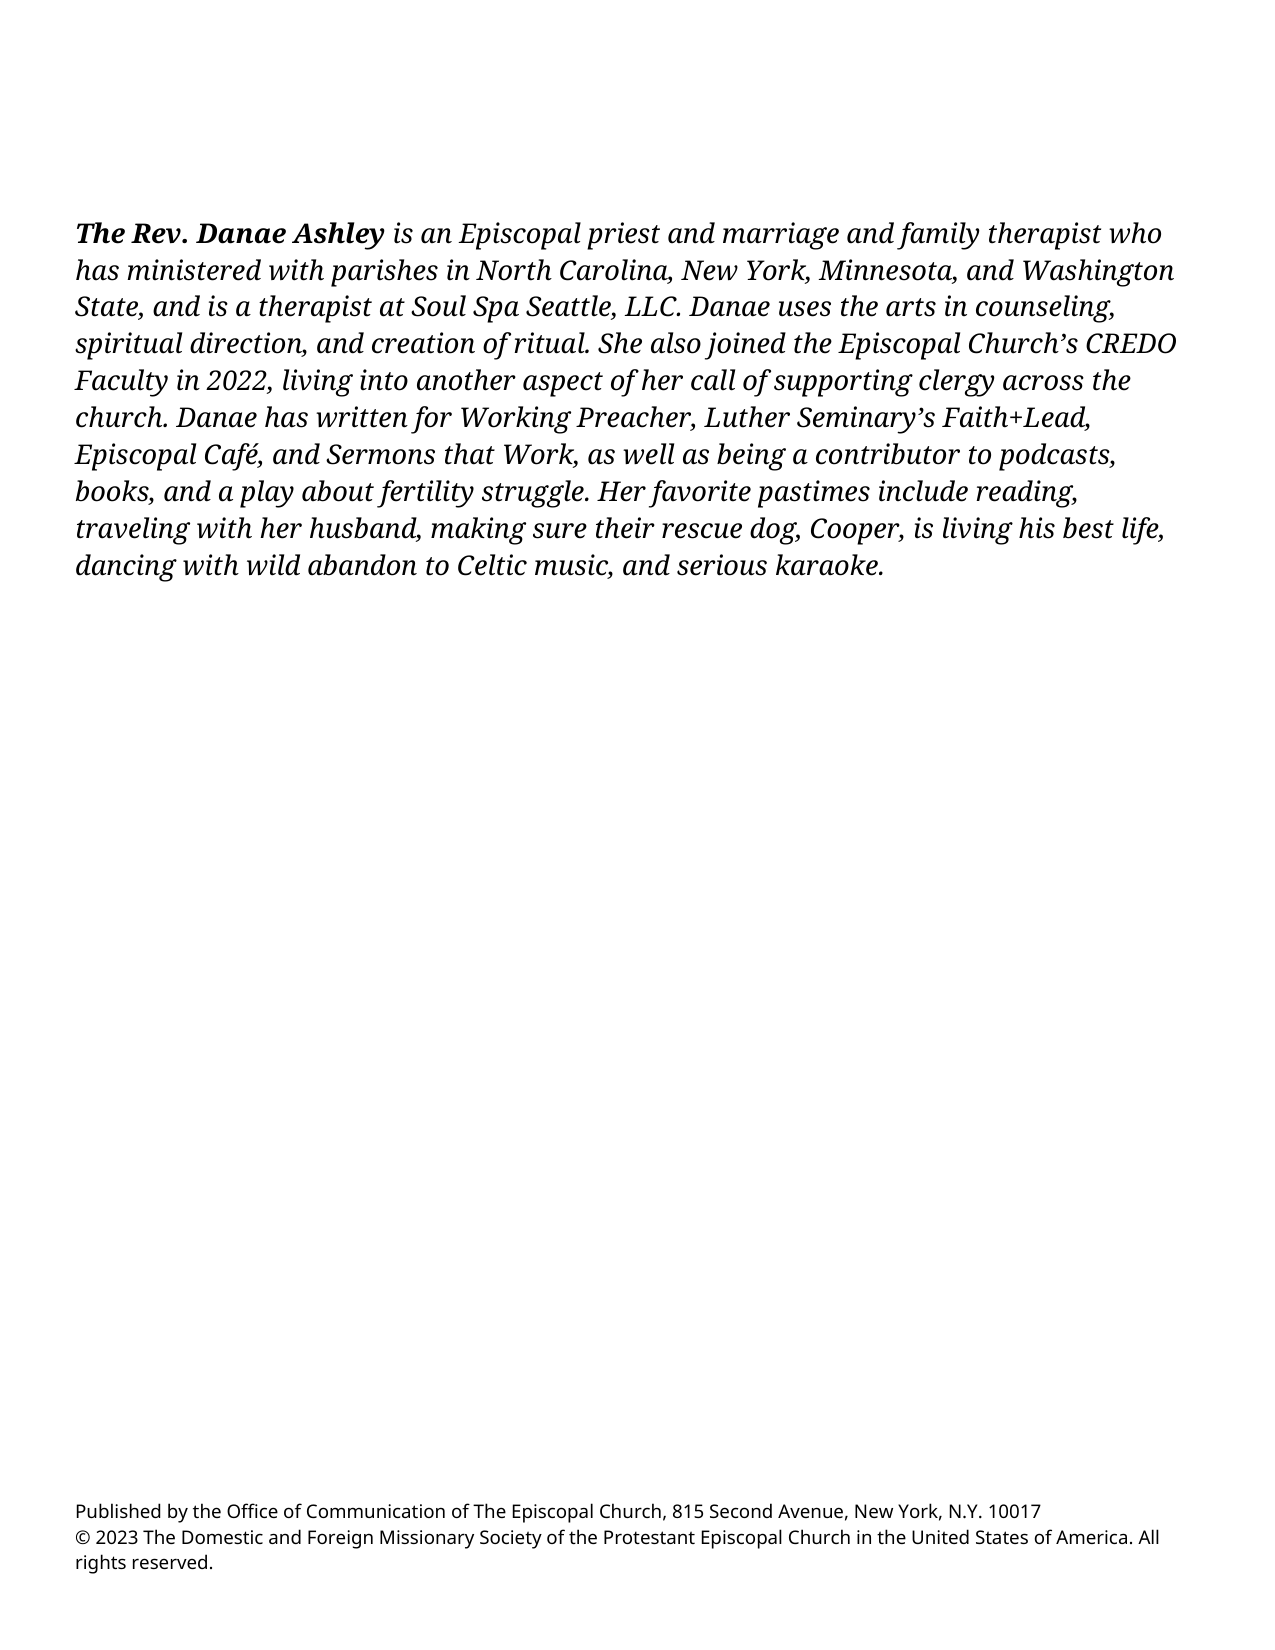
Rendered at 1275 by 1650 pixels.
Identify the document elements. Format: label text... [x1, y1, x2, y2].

text The Rev. Danae Ashley is an Episcopal priest and marriage and family therapist who has ministered with parishes in North Carolina, New York, Minnesota, and Washington State, and is a therapist at Soul Spa Seattle, LLC. Danae uses the arts in counseling, spiritual direction, and creation of ritual. She also joined the Episcopal Church’s CREDO Faculty in 2022, living into another aspect of her call of supporting clergy across the church. Danae has written for Working Preacher, Luther Seminary’s Faith+Lead, Episcopal Café, and Sermons that Work, as well as being a contributor to podcasts, books, and a play about fertility struggle. Her favorite pastimes include reading, traveling with her husband, making sure their rescue dog, Cooper, is living his best life, dancing with wild abandon to Celtic music, and serious karaoke. [75, 214, 1200, 583]
